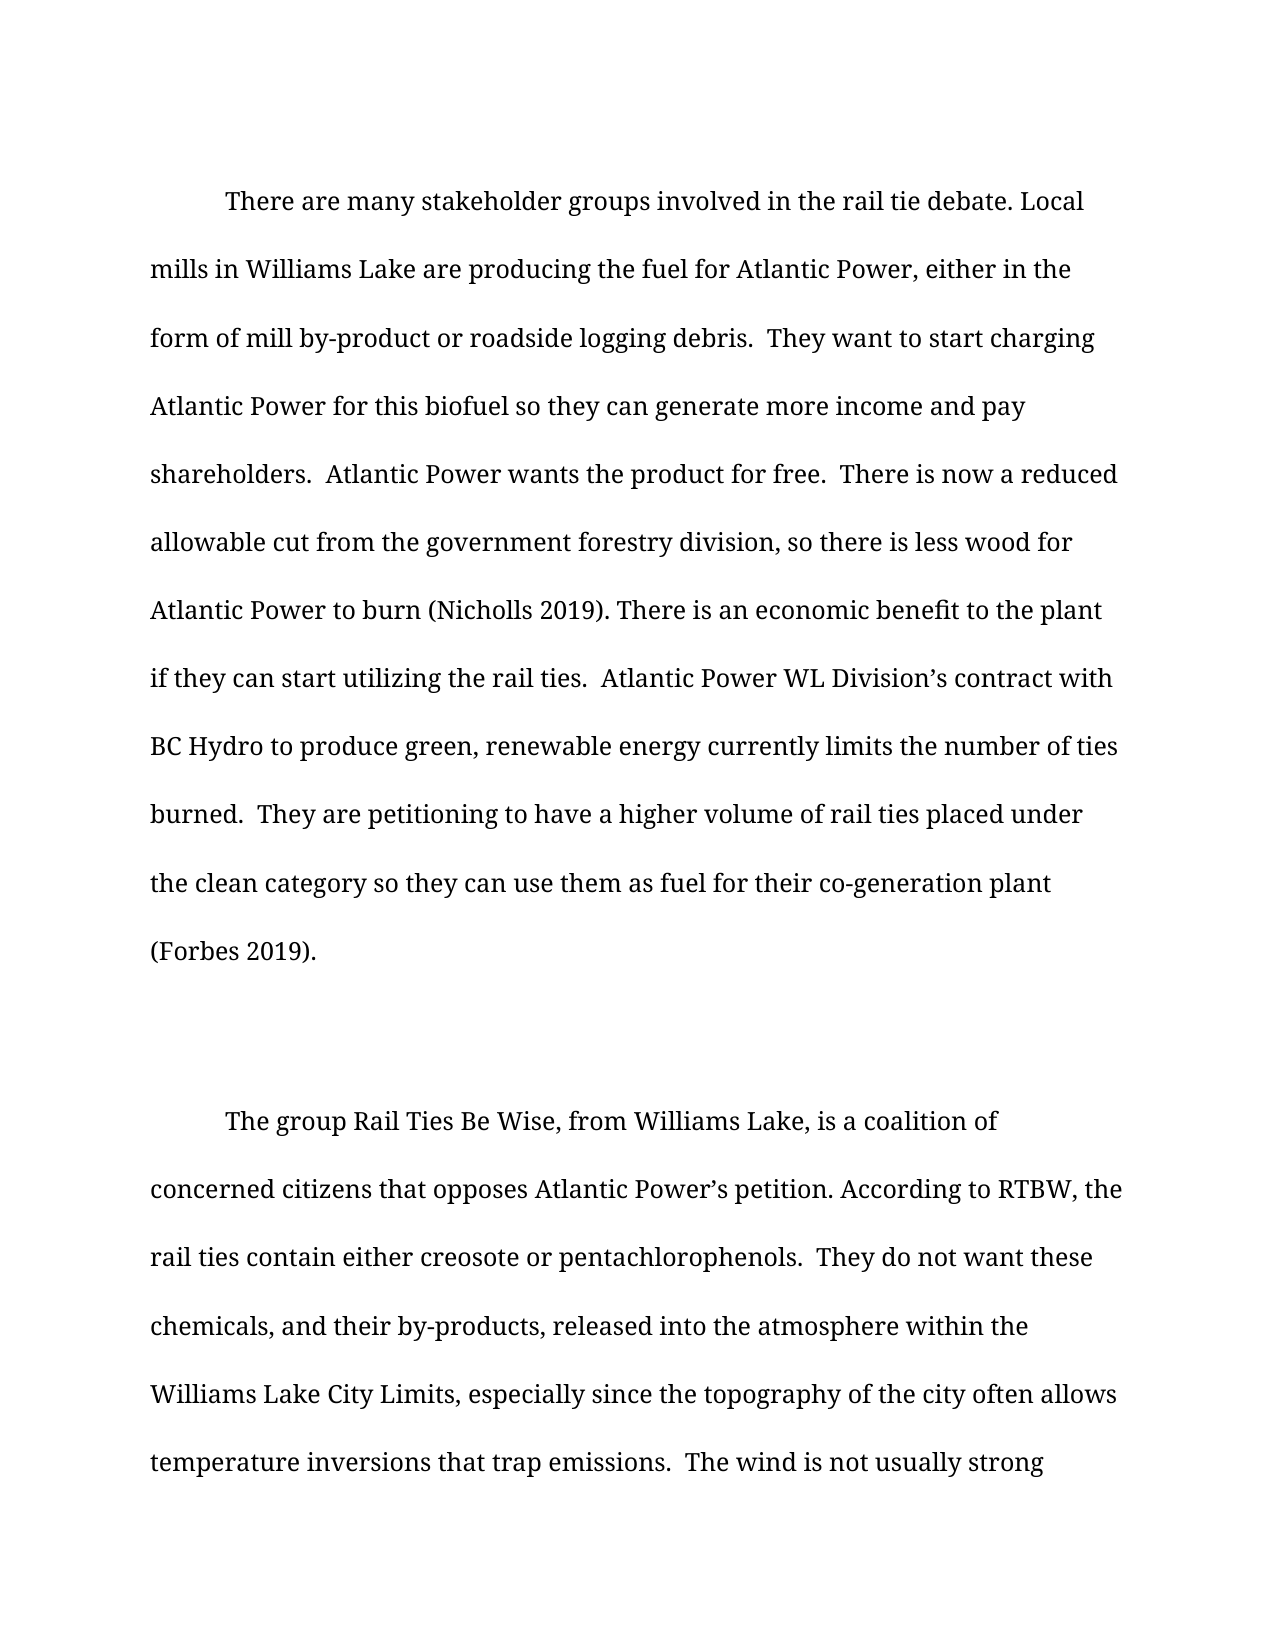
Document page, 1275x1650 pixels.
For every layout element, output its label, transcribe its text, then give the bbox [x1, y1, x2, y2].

text There are many stakeholder groups involved in the rail tie debate. Local mills in Williams Lake are producing the fuel for Atlantic Power, either in the form of mill by-product or roadside logging debris. They want to start charging Atlantic Power for this biofuel so they can generate more income and pay shareholders. Atlantic Power wants the product for free. There is now a reduced allowable cut from the government forestry division, so there is less wood for Atlantic Power to burn (Nicholls 2019). There is an economic benefit to the plant if they can start utilizing the rail ties. Atlantic Power WL Division’s contract with BC Hydro to produce green, renewable energy currently limits the number of ties burned. They are petitioning to have a higher volume of rail ties placed under the clean category so they can use them as fuel for their co-generation plant (Forbes 2019). [150, 184, 1125, 967]
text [150, 1104, 1125, 1478]
